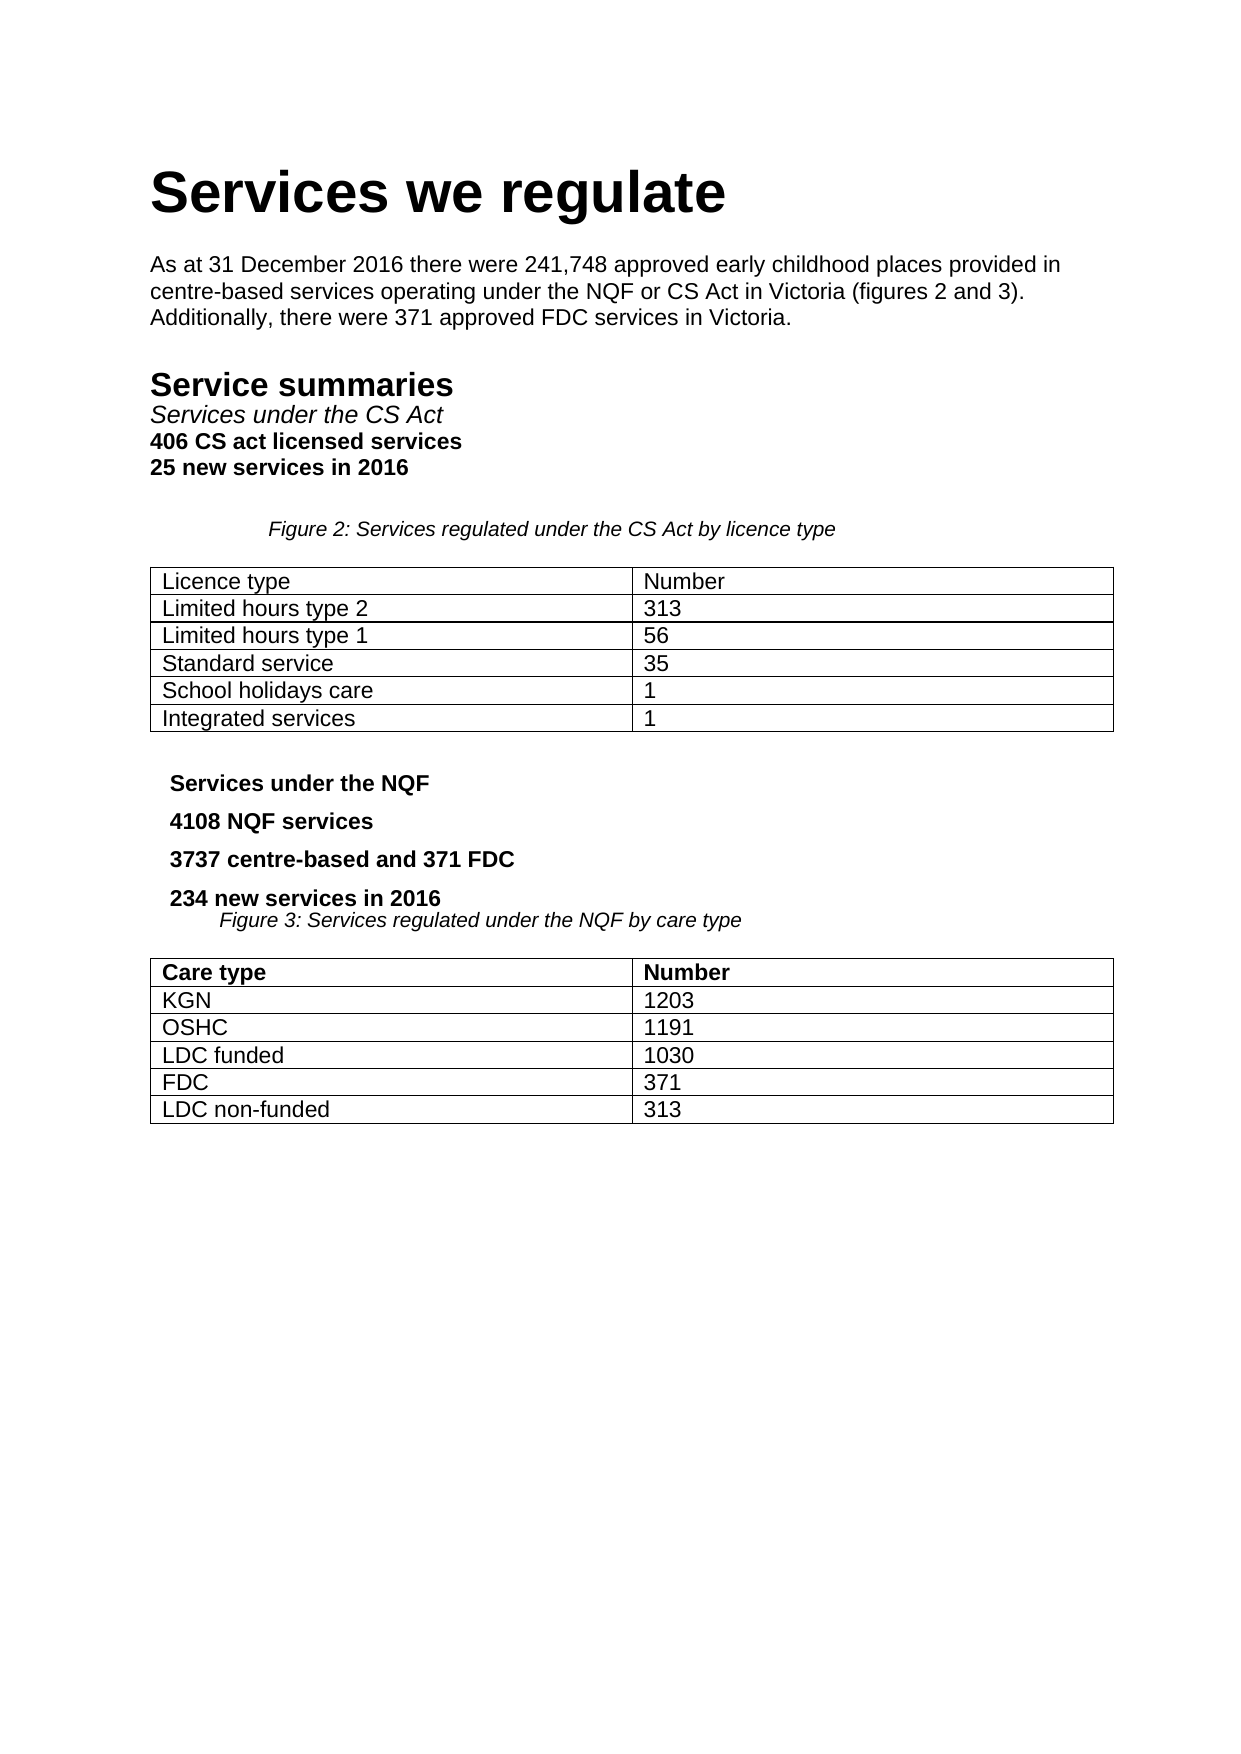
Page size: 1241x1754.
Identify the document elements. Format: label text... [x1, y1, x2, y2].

text 3737 centre-based and 371 FDC [169, 846, 1090, 873]
table_header Number [633, 568, 1113, 594]
table_cell LDC non-funded [151, 1096, 632, 1123]
table_cell 313 [633, 1096, 1113, 1123]
text 25 new services in 2016 [150, 454, 1090, 481]
text Figure 2: Services regulated under the CS Act by licence type [268, 519, 1092, 540]
text Figure 3: Services regulated under the NQF by care type [219, 911, 1046, 932]
table_cell 313 [633, 595, 1113, 621]
text 406 CS act licensed services [150, 428, 1090, 454]
table_cell LDC funded [151, 1042, 632, 1068]
table_header Care type [151, 959, 632, 986]
text 234 new services in 2016 [169, 884, 1090, 911]
table_header Number [633, 959, 1113, 986]
table_cell Limited hours type 2 [151, 595, 632, 621]
subtitle Service summaries [150, 365, 1090, 404]
table_cell 35 [633, 650, 1113, 676]
table_header Licence type [151, 568, 632, 594]
table_cell Limited hours type 1 [151, 623, 632, 649]
table_cell KGN [151, 987, 632, 1013]
table_cell 1 [633, 705, 1113, 731]
table_cell 1191 [633, 1014, 1113, 1041]
subtitle Services we regulate [150, 158, 1090, 225]
table_cell Integrated services [151, 705, 632, 731]
table_cell School holidays care [151, 677, 632, 704]
text As at 31 December 2016 there were 241,748 approved early childhood places provided in centre-based services operating under the NQF or CS Act in Victoria (figures 2 and 3). Additionally, there were 371 approved FDC services in Victoria. [150, 251, 1090, 330]
table_cell OSHC [151, 1014, 632, 1041]
table_cell 56 [633, 623, 1113, 649]
table_cell Standard service [151, 650, 632, 676]
subtitle Services under the CS Act [150, 404, 976, 428]
table_cell 371 [633, 1069, 1113, 1095]
table_cell FDC [151, 1069, 632, 1095]
table_cell 1030 [633, 1042, 1113, 1068]
text Services under the NQF [169, 770, 1090, 797]
table_cell 1 [633, 677, 1113, 704]
table_cell 1203 [633, 987, 1113, 1013]
text 4108 NQF services [169, 808, 1090, 835]
